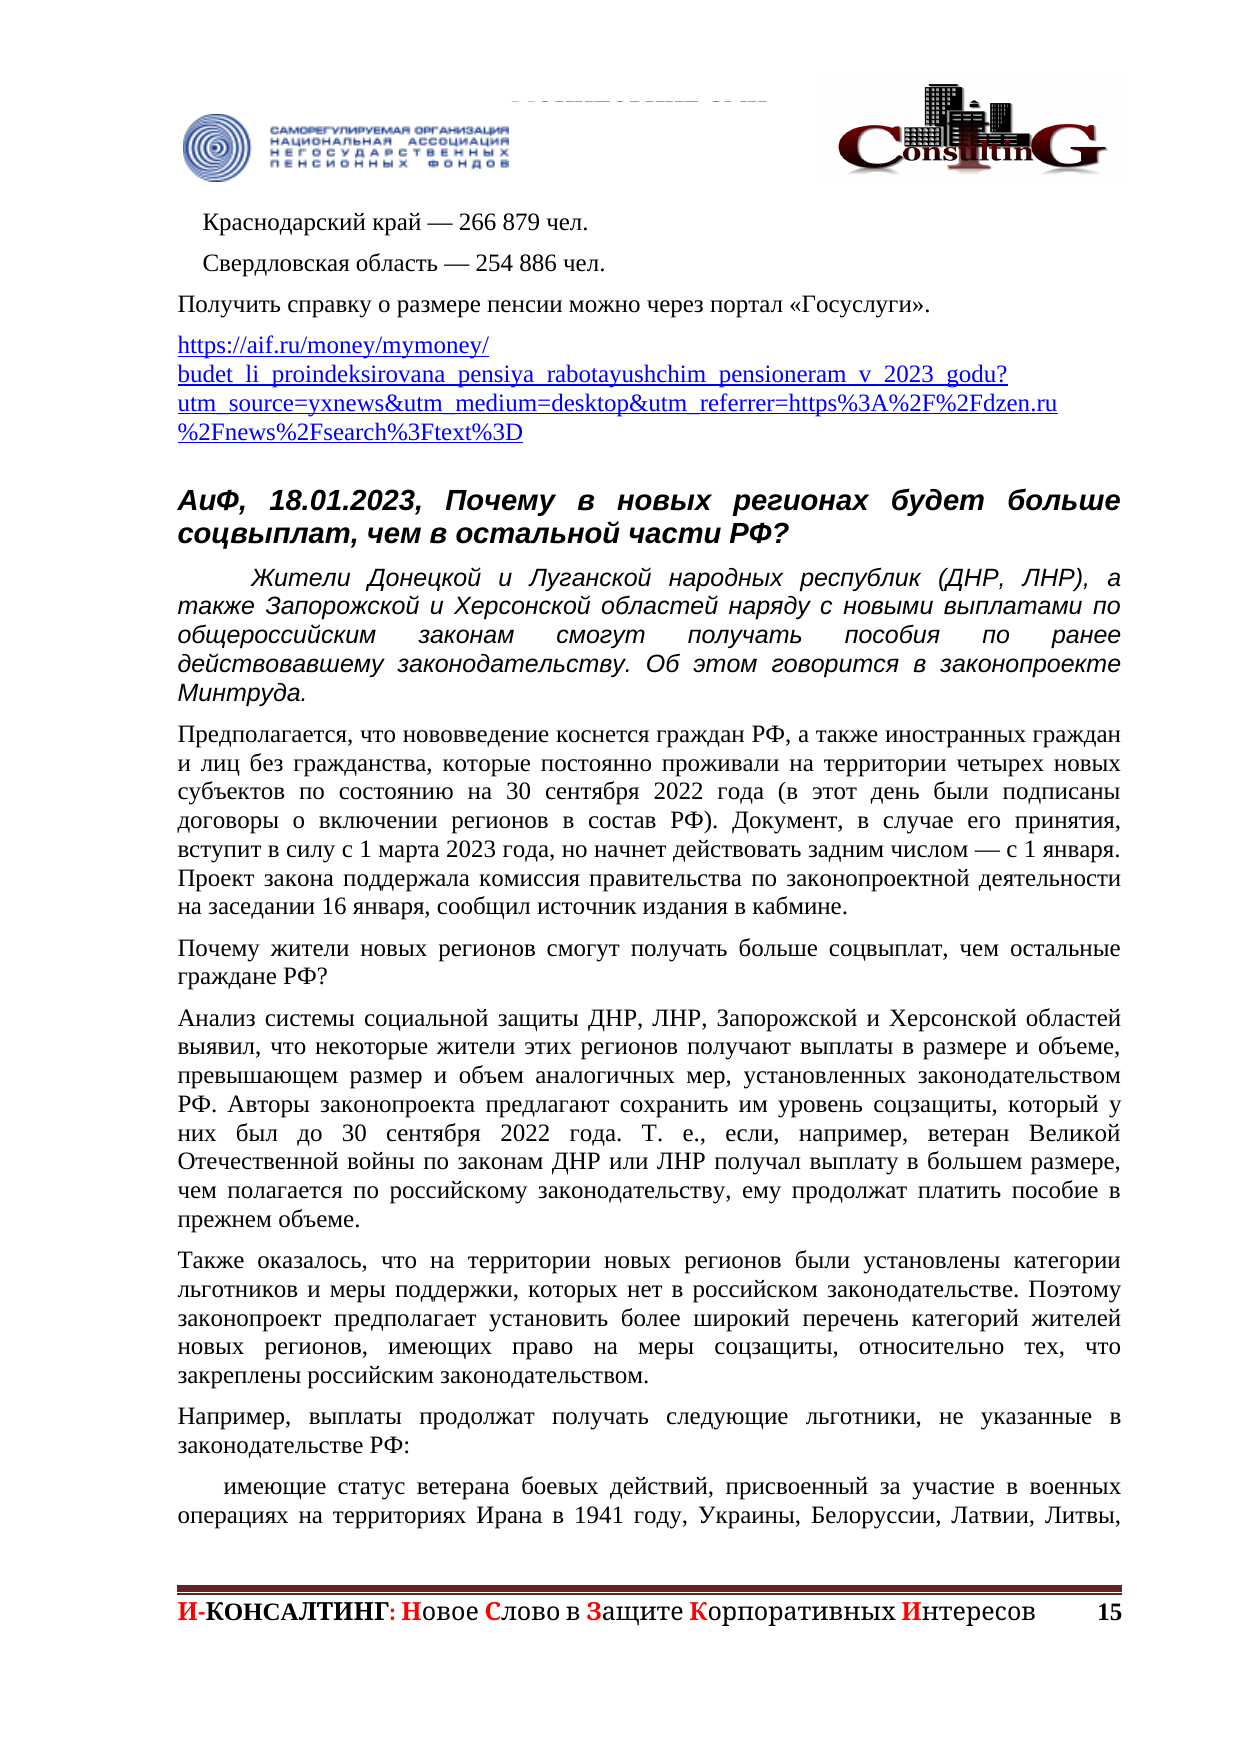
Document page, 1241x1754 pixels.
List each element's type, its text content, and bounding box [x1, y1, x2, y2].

text Также оказалось, что на территории новых регионов были установлены категории льготников и меры поддержки, которых нет в российском законодательстве. Поэтому законопроект предполагает установить более широкий перечень категорий жителей новых регионов, имеющих право на меры соцзащиты, относительно тех, что закреплены российским законодательством. [177, 1245, 1122, 1389]
text https://aif.ru/money/mymoney/budet_li_proindeksirovana_pensiya_rabotayushchim_pensioneram_v_2023_godu?utm_source=yxnews&utm_medium=desktop&utm_referrer=https%3A%2F%2Fdzen.ru%2Fnews%2Fsearch%3Ftext%3D [177, 331, 1122, 446]
text Краснодарский край — 266 879 чел. [177, 207, 1122, 236]
picture [183, 114, 509, 182]
text Получить справку о размере пенсии можно через портал «Госуслуги». [177, 289, 1122, 318]
text Например, выплаты продолжат получать следующие льготники, не указанные в законодательстве РФ: [177, 1401, 1122, 1459]
subtitle АиФ, 18.01.2023, Почему в новых регионах будет больше соцвыплат, чем в остальной части РФ? [177, 483, 1122, 550]
text Анализ системы социальной защиты ДНР, ЛНР, Запорожской и Херсонской областей выявил, что некоторые жители этих регионов получают выплаты в размере и объеме, превышающем размер и объем аналогичных мер, установленных законодательством РФ. Авторы законопроекта предлагают сохранить им уровень соцзащиты, который у них был до 30 сентября 2022 года. Т. е., если, например, ветеран Великой Отечественной войны по законам ДНР или ЛНР получал выплату в большем размере, чем полагается по российскому законодательству, ему продолжат платить пособие в прежнем объеме. [177, 1003, 1122, 1233]
text Свердловская область — 254 886 чел. [177, 248, 1122, 277]
text Почему жители новых регионов смогут получать больше соцвыплат, чем остальные граждане РФ? [177, 933, 1122, 990]
picture [821, 73, 1122, 182]
subtitle Жители Донецкой и Луганской народных республик (ДНР, ЛНР), а также Запорожской и Херсонской областей наряду с новыми выплатами по общероссийским законам смогут получать пособия по ранее действовавшему законодательству. Об этом говорится в законопроекте Минтруда. [177, 563, 1122, 706]
text Предполагается, что нововведение коснется граждан РФ, а также иностранных граждан и лиц без гражданства, которые постоянно проживали на территории четырех новых субъектов по состоянию на 30 сентября 2022 года (в этот день были подписаны договоры о включении регионов в состав РФ). Документ, в случае его принятия, вступит в силу с 1 марта 2023 года, но начнет действовать задним числом — с 1 января. Проект закона поддержала комиссия правительства по законопроектной деятельности на заседании 16 января, сообщил источник издания в кабмине. [177, 719, 1122, 920]
